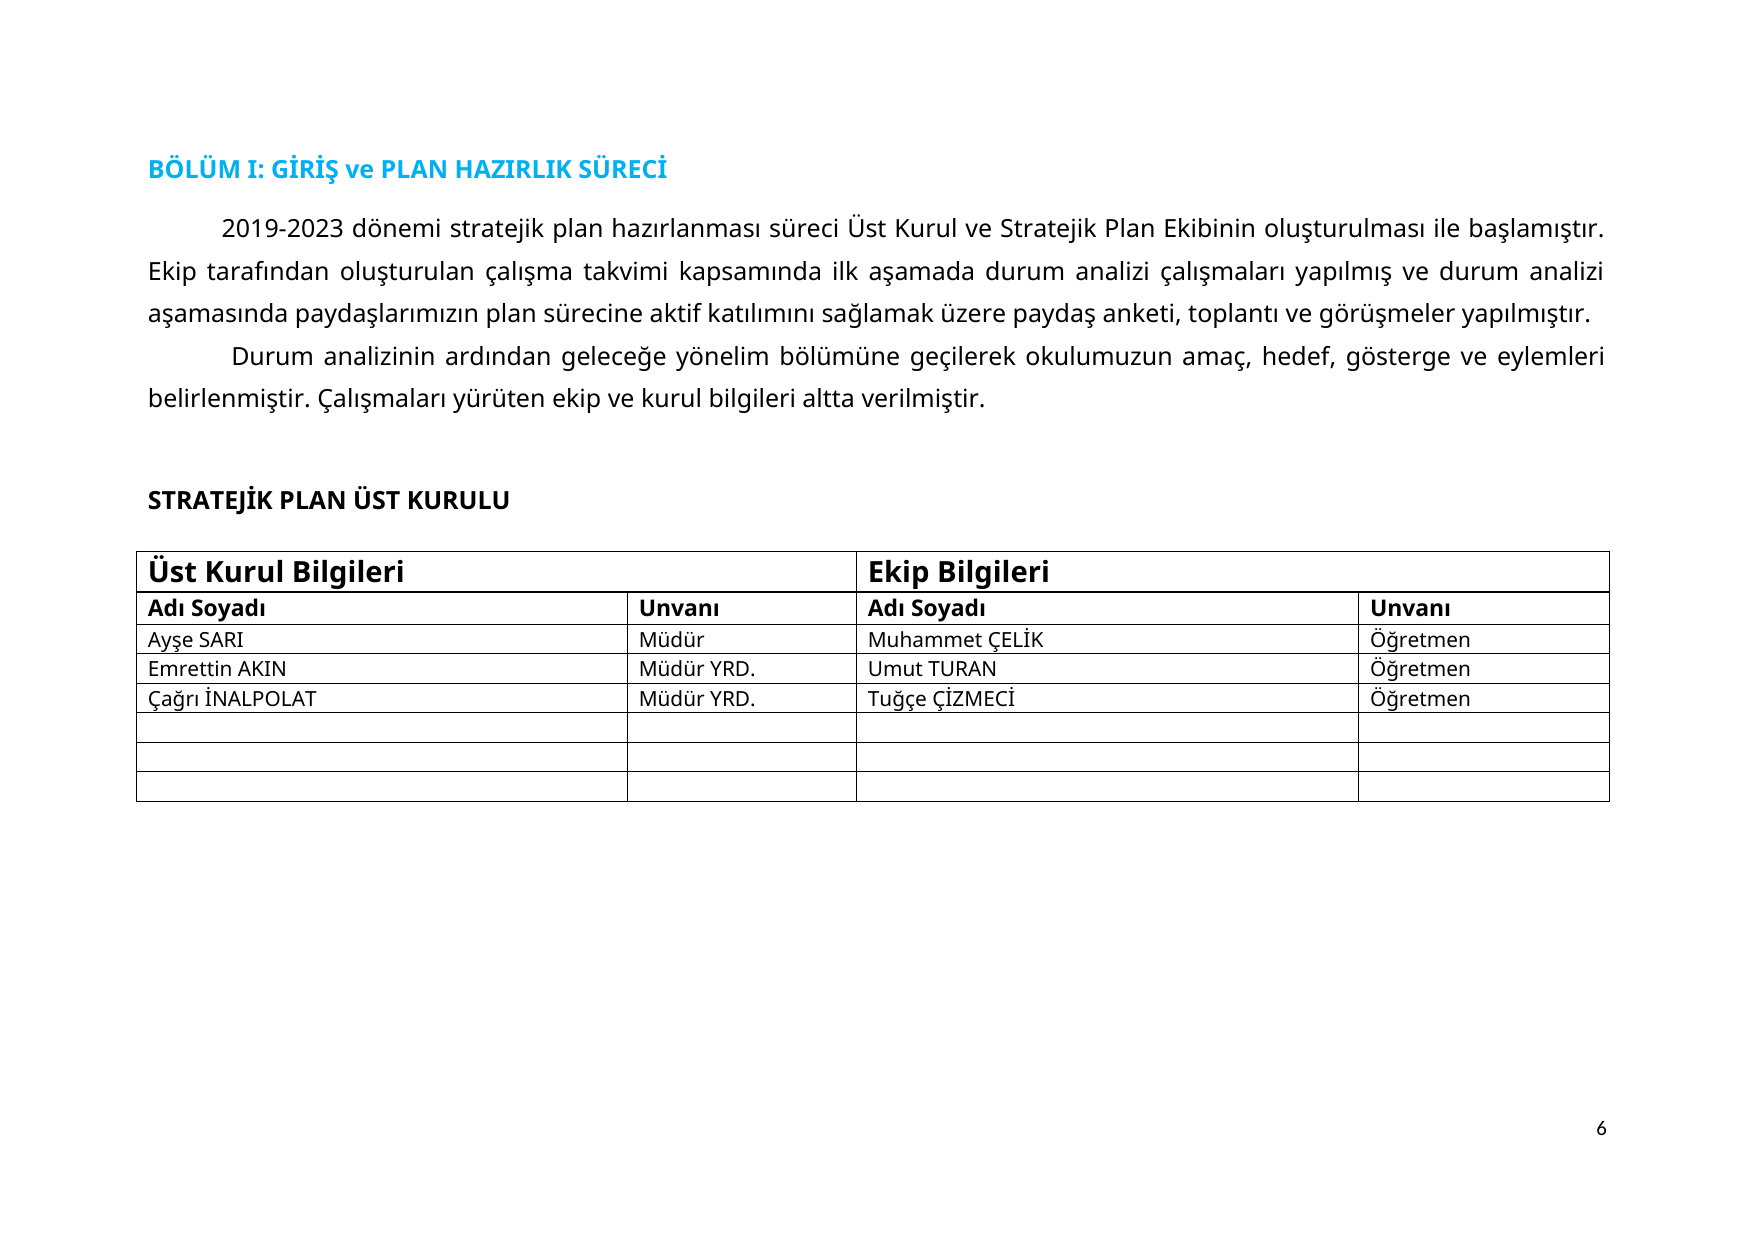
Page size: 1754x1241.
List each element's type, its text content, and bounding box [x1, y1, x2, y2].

table_cell Tuğçe ÇİZMECİ [857, 684, 1358, 712]
table_cell [1359, 743, 1609, 771]
table_header Üst Kurul Bilgileri [137, 552, 856, 591]
table_cell Adı Soyadı [137, 593, 627, 624]
table_header Ekip Bilgileri [857, 552, 1609, 591]
table_cell Adı Soyadı [857, 593, 1358, 624]
table_cell [137, 713, 627, 742]
text Durum analizinin ardından geleceğe yönelim bölümüne geçilerek okulumuzun amaç, hedef, gösterge ve eylemleri belirlenmiştir. Çalışmaları yürüten ekip ve kurul bilgileri altta verilmiştir. [148, 338, 1606, 415]
table_cell Öğretmen [1359, 625, 1609, 653]
table_cell Çağrı İNALPOLAT [137, 684, 627, 712]
text 2019-2023 dönemi stratejik plan hazırlanması süreci Üst Kurul ve Stratejik Plan Ekibinin oluşturulması ile başlamıştır. Ekip tarafından oluşturulan çalışma takvimi kapsamında ilk aşamada durum analizi çalışmaları yapılmış ve durum analizi aşamasında paydaşlarımızın plan sürecine aktif katılımını sağlamak üzere paydaş anketi, toplantı ve görüşmeler yapılmıştır. [148, 211, 1606, 330]
table_cell Emrettin AKIN [137, 654, 627, 683]
table_cell [857, 713, 1358, 742]
text STRATEJİK PLAN ÜST KURULU [148, 482, 1606, 517]
table_cell Ayşe SARI [137, 625, 627, 653]
table_cell Unvanı [1359, 593, 1609, 624]
table_cell [137, 772, 627, 801]
table_cell Unvanı [628, 593, 856, 624]
table_cell [1359, 713, 1609, 742]
table_cell Öğretmen [1359, 654, 1609, 683]
table_cell [628, 772, 856, 801]
table_cell [628, 713, 856, 742]
table_cell [628, 743, 856, 771]
table_cell Muhammet ÇELİK [857, 625, 1358, 653]
table_cell [857, 772, 1358, 801]
table_cell Müdür YRD. [628, 684, 856, 712]
table_cell Umut TURAN [857, 654, 1358, 683]
table_cell [857, 743, 1358, 771]
table_cell Öğretmen [1359, 684, 1609, 712]
table_cell Müdür [628, 625, 856, 653]
table_cell [137, 743, 627, 771]
table_cell [1359, 772, 1609, 801]
subtitle BÖLÜM I: GİRİŞ ve PLAN HAZIRLIK SÜRECİ [148, 151, 1606, 186]
table_cell Müdür YRD. [628, 654, 856, 683]
